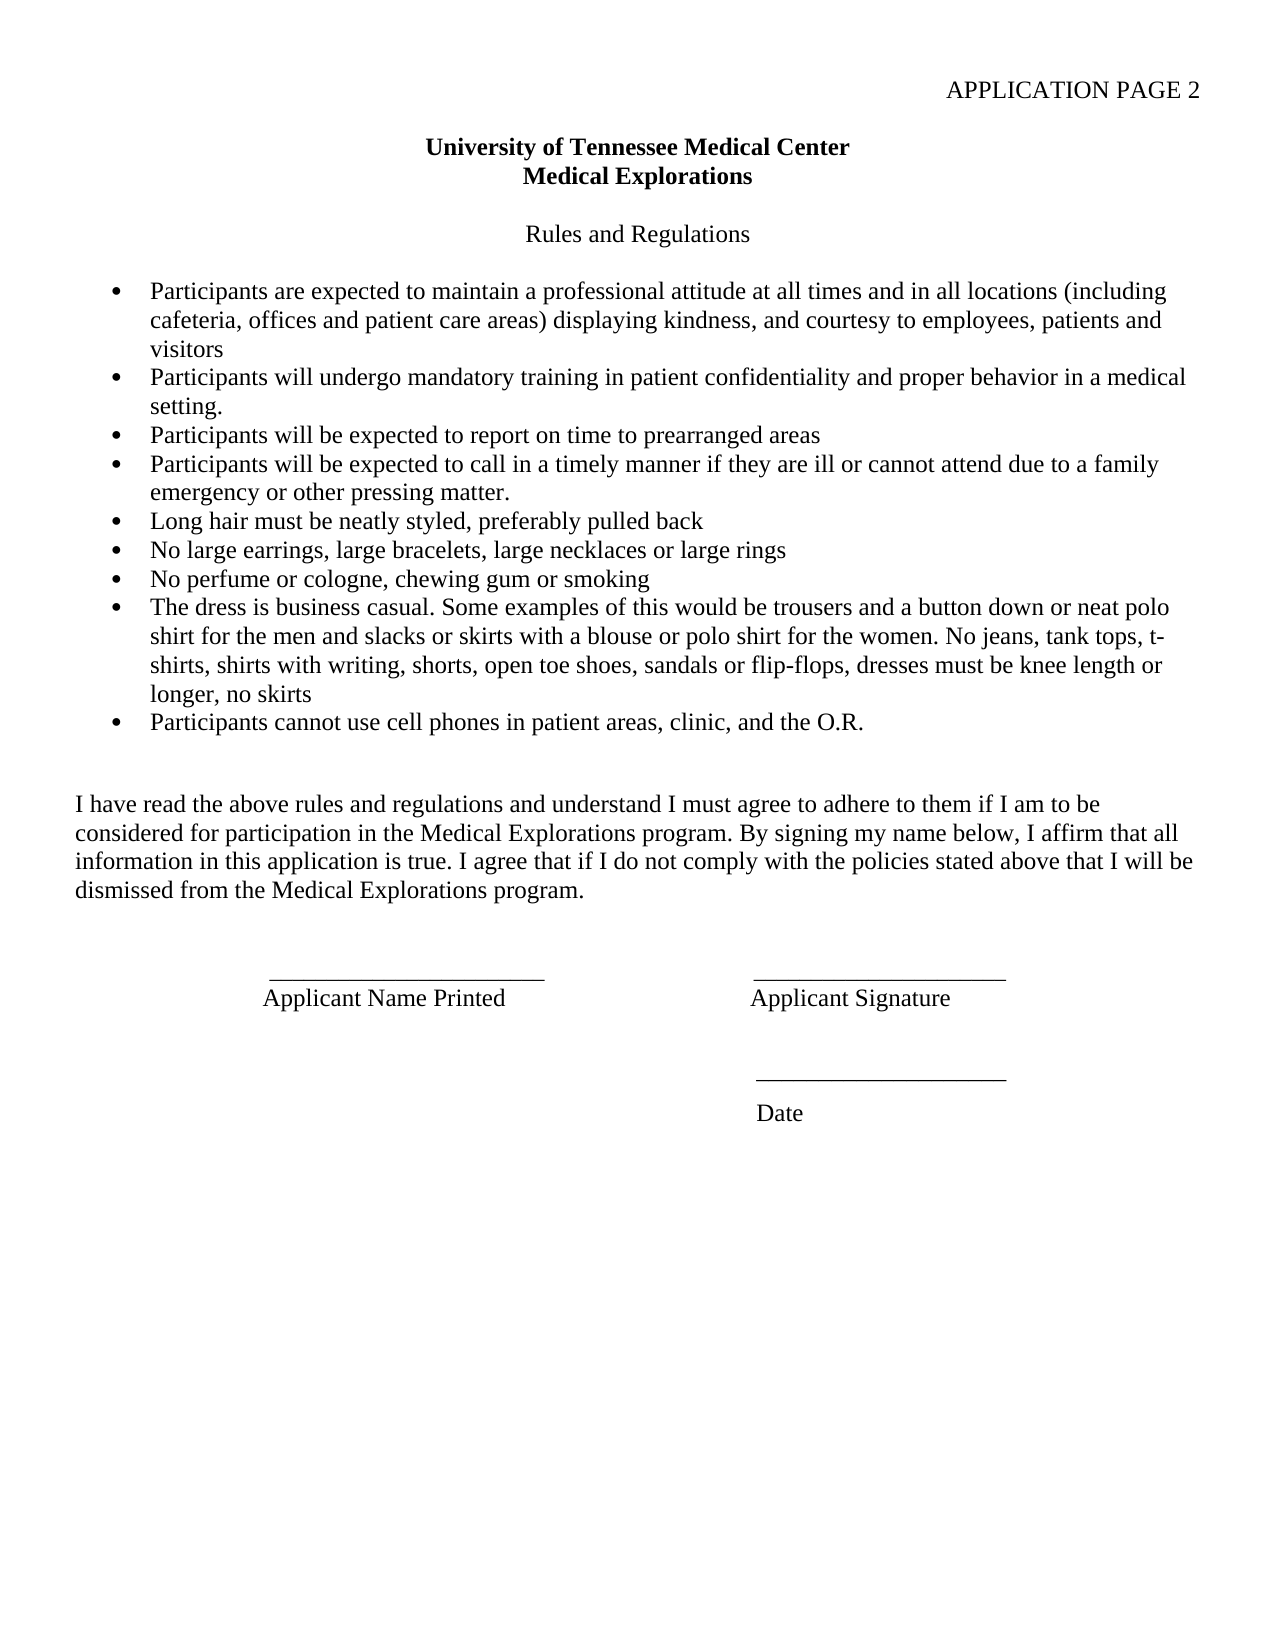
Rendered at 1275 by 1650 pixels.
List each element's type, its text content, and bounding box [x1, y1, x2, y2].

list Participants cannot use cell phones in patient areas, clinic, and the O.R. [112, 707, 1200, 736]
text Date [75, 1098, 1200, 1127]
text Applicant Name Printed Applicant Signature [75, 983, 1200, 1012]
list Participants will undergo mandatory training in patient confidentiality and proper behavior in a medical setting. [112, 362, 1200, 420]
text ________________________ ______________________ [75, 957, 1200, 983]
text ____________________ [75, 1055, 1200, 1084]
list The dress is business casual. Some examples of this would be trousers and a button down or neat polo shirt for the men and slacks or skirts with a blouse or polo shirt for the women. No jeans, tank tops, t-shirts, shirts with writing, shorts, open toe shoes, sandals or flip-flops, dresses must be knee length or longer, no skirts [112, 592, 1200, 707]
list Participants are expected to maintain a professional attitude at all times and in all locations (including cafeteria, offices and patient care areas) displaying kindness, and courtesy to employees, patients and visitors [112, 276, 1200, 362]
list No perfume or cologne, chewing gum or smoking [112, 564, 1200, 592]
text Rules and Regulations [75, 219, 1200, 247]
list No large earrings, large bracelets, large necklaces or large rings [112, 535, 1200, 564]
text University of Tennessee Medical Center [75, 132, 1200, 161]
text I have read the above rules and regulations and understand I must agree to adhere to them if I am to be considered for participation in the Medical Explorations program. By signing my name below, I affirm that all information in this application is true. I agree that if I do not comply with the policies stated above that I will be dismissed from the Medical Explorations program. [75, 789, 1200, 904]
list Long hair must be neatly styled, preferably pulled back [112, 506, 1200, 535]
list Participants will be expected to report on time to prearranged areas [112, 420, 1200, 449]
text Medical Explorations [75, 161, 1200, 190]
list Participants will be expected to call in a timely manner if they are ill or cannot attend due to a family emergency or other pressing matter. [112, 449, 1200, 506]
